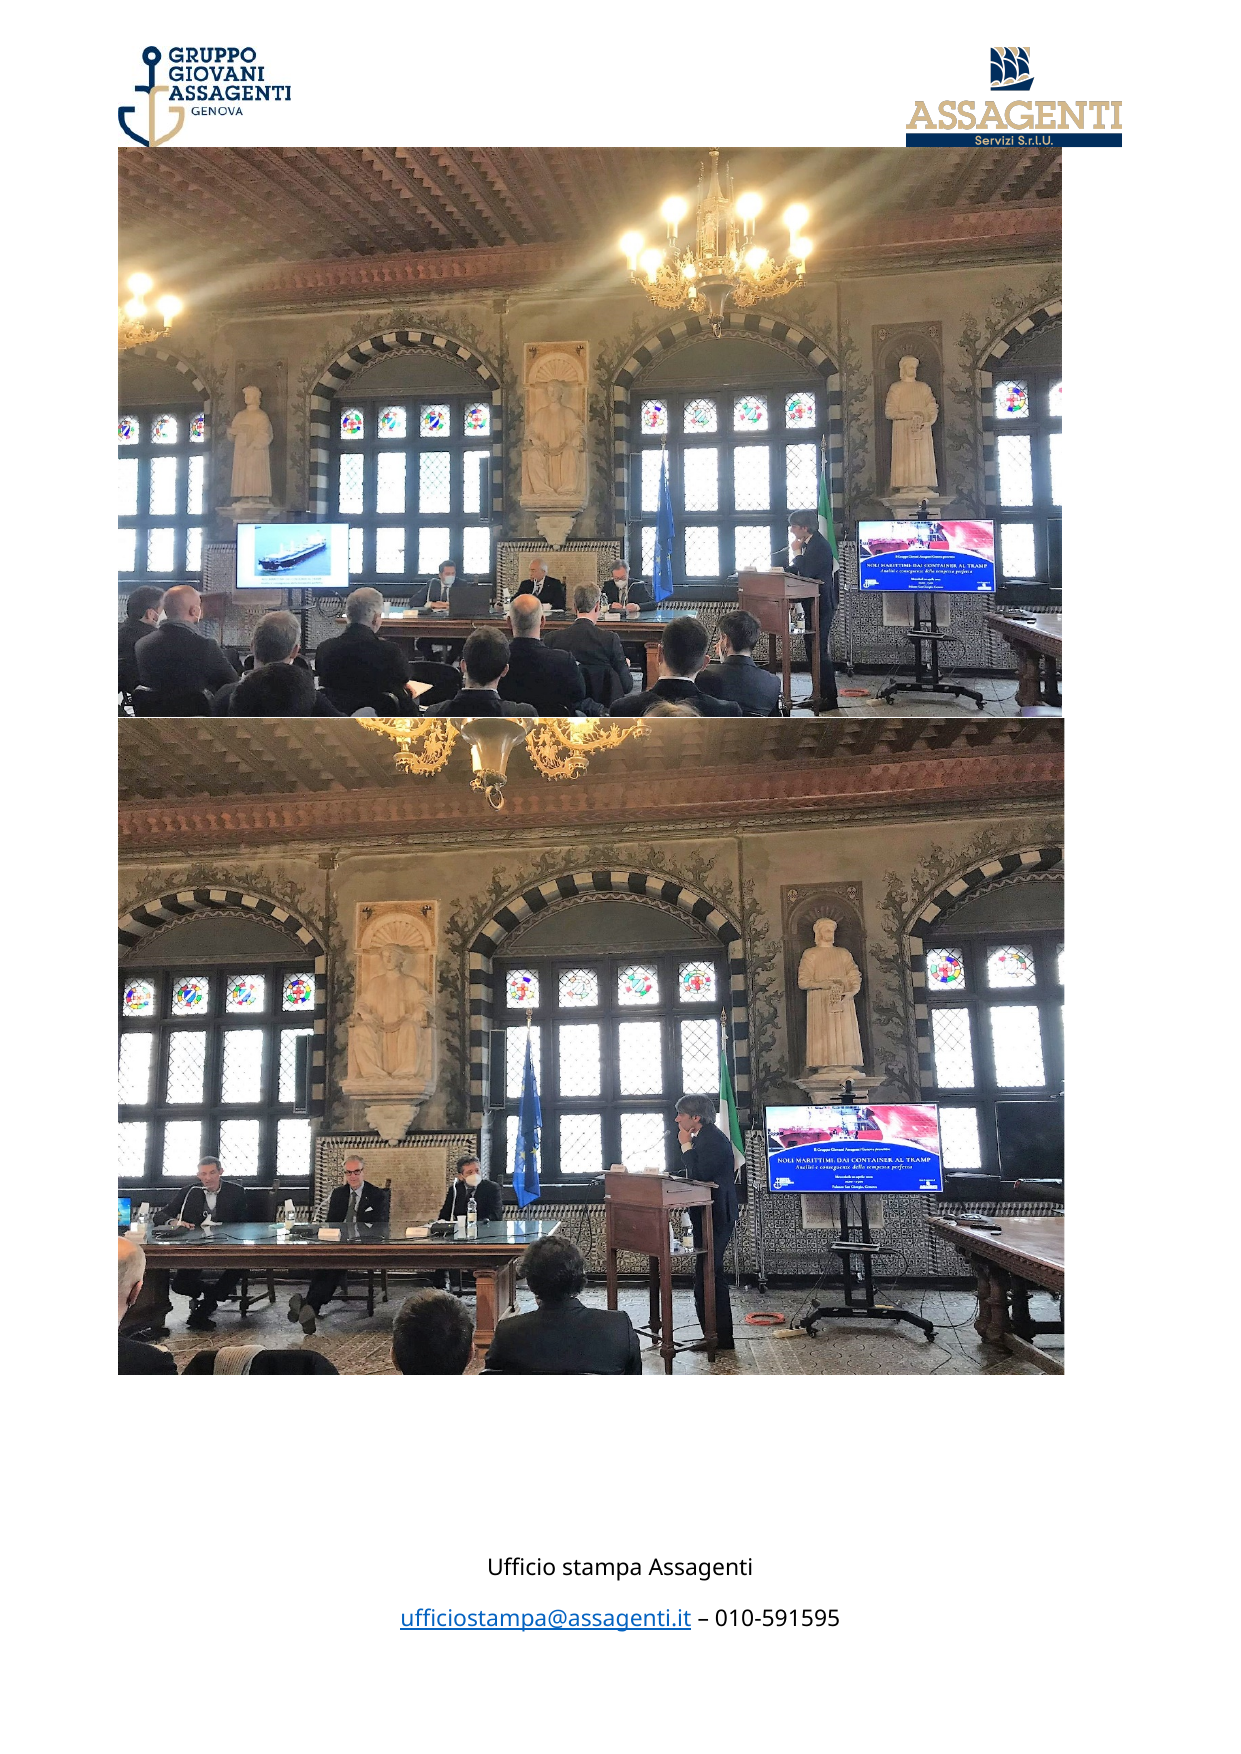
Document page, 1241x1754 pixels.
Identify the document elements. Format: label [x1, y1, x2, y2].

picture [118, 718, 1065, 1375]
picture [118, 46, 1123, 717]
